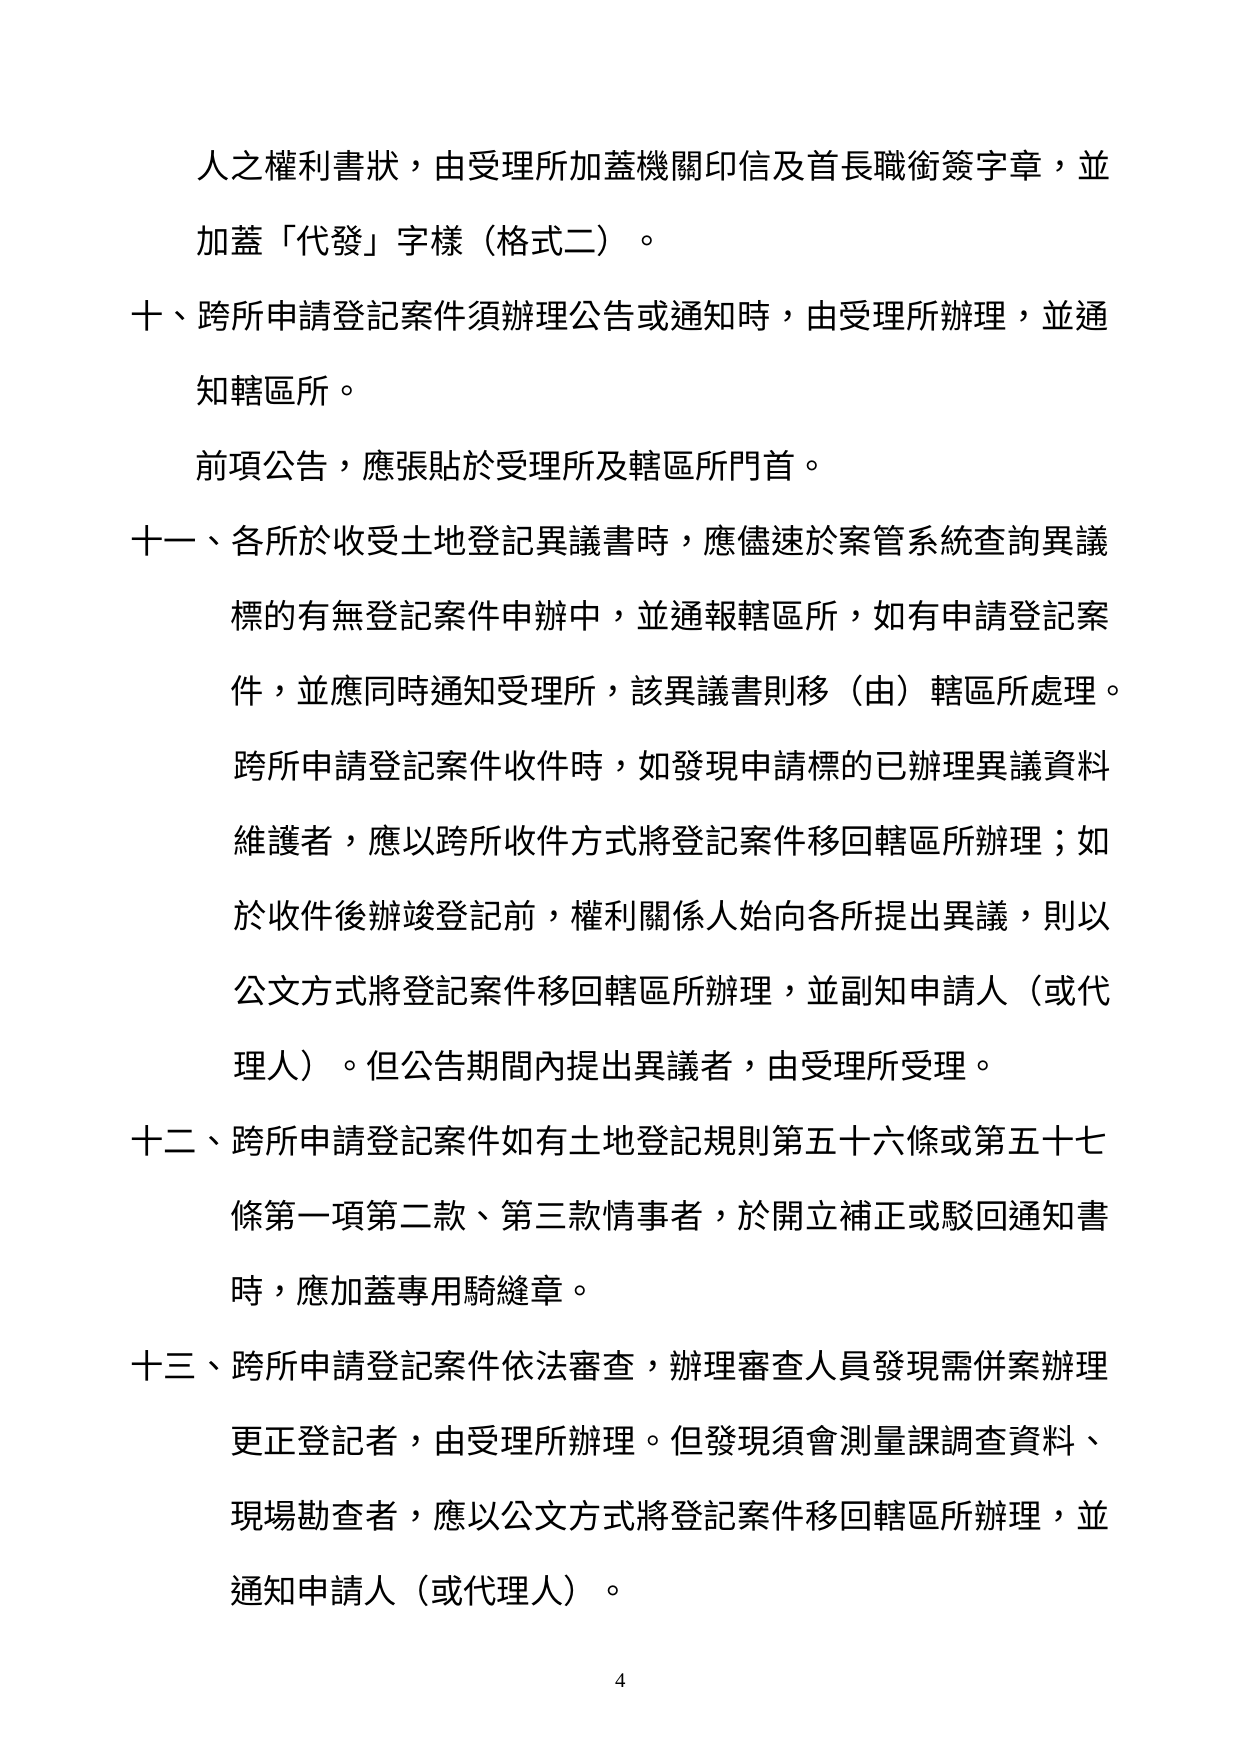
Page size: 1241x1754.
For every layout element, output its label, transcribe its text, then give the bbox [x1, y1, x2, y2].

text 跨所申請登記案件收件時，如發現申請標的已辦理異議資料維護者，應以跨所收件方式將登記案件移回轄區所辦理；如於收件後辦竣登記前，權利關係人始向各所提出異議，則以公文方式將登記案件移回轄區所辦理，並副知申請人（或代理人）。但公告期間內提出異議者，由受理所受理。 [233, 727, 1110, 1102]
text 十一、各所於收受土地登記異議書時，應儘速於案管系統查詢異議標的有無登記案件申辦中，並通報轄區所，如有申請登記案件，並應同時通知受理所，該異議書則移（由）轄區所處理。 [130, 502, 1110, 727]
text 前項公告，應張貼於受理所及轄區所門首。 [195, 427, 1110, 502]
text 十三、跨所申請登記案件依法審查，辦理審查人員發現需併案辦理更正登記者，由受理所辦理。但發現須會測量課調查資料、現場勘查者，應以公文方式將登記案件移回轄區所辦理，並通知申請人（或代理人）。 [130, 1327, 1110, 1627]
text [130, 127, 1110, 277]
text 十二、跨所申請登記案件如有土地登記規則第五十六條或第五十七條第一項第二款、第三款情事者，於開立補正或駁回通知書時，應加蓋專用騎縫章。 [130, 1102, 1110, 1327]
text 十、跨所申請登記案件須辦理公告或通知時，由受理所辦理，並通知轄區所。 [130, 277, 1110, 427]
